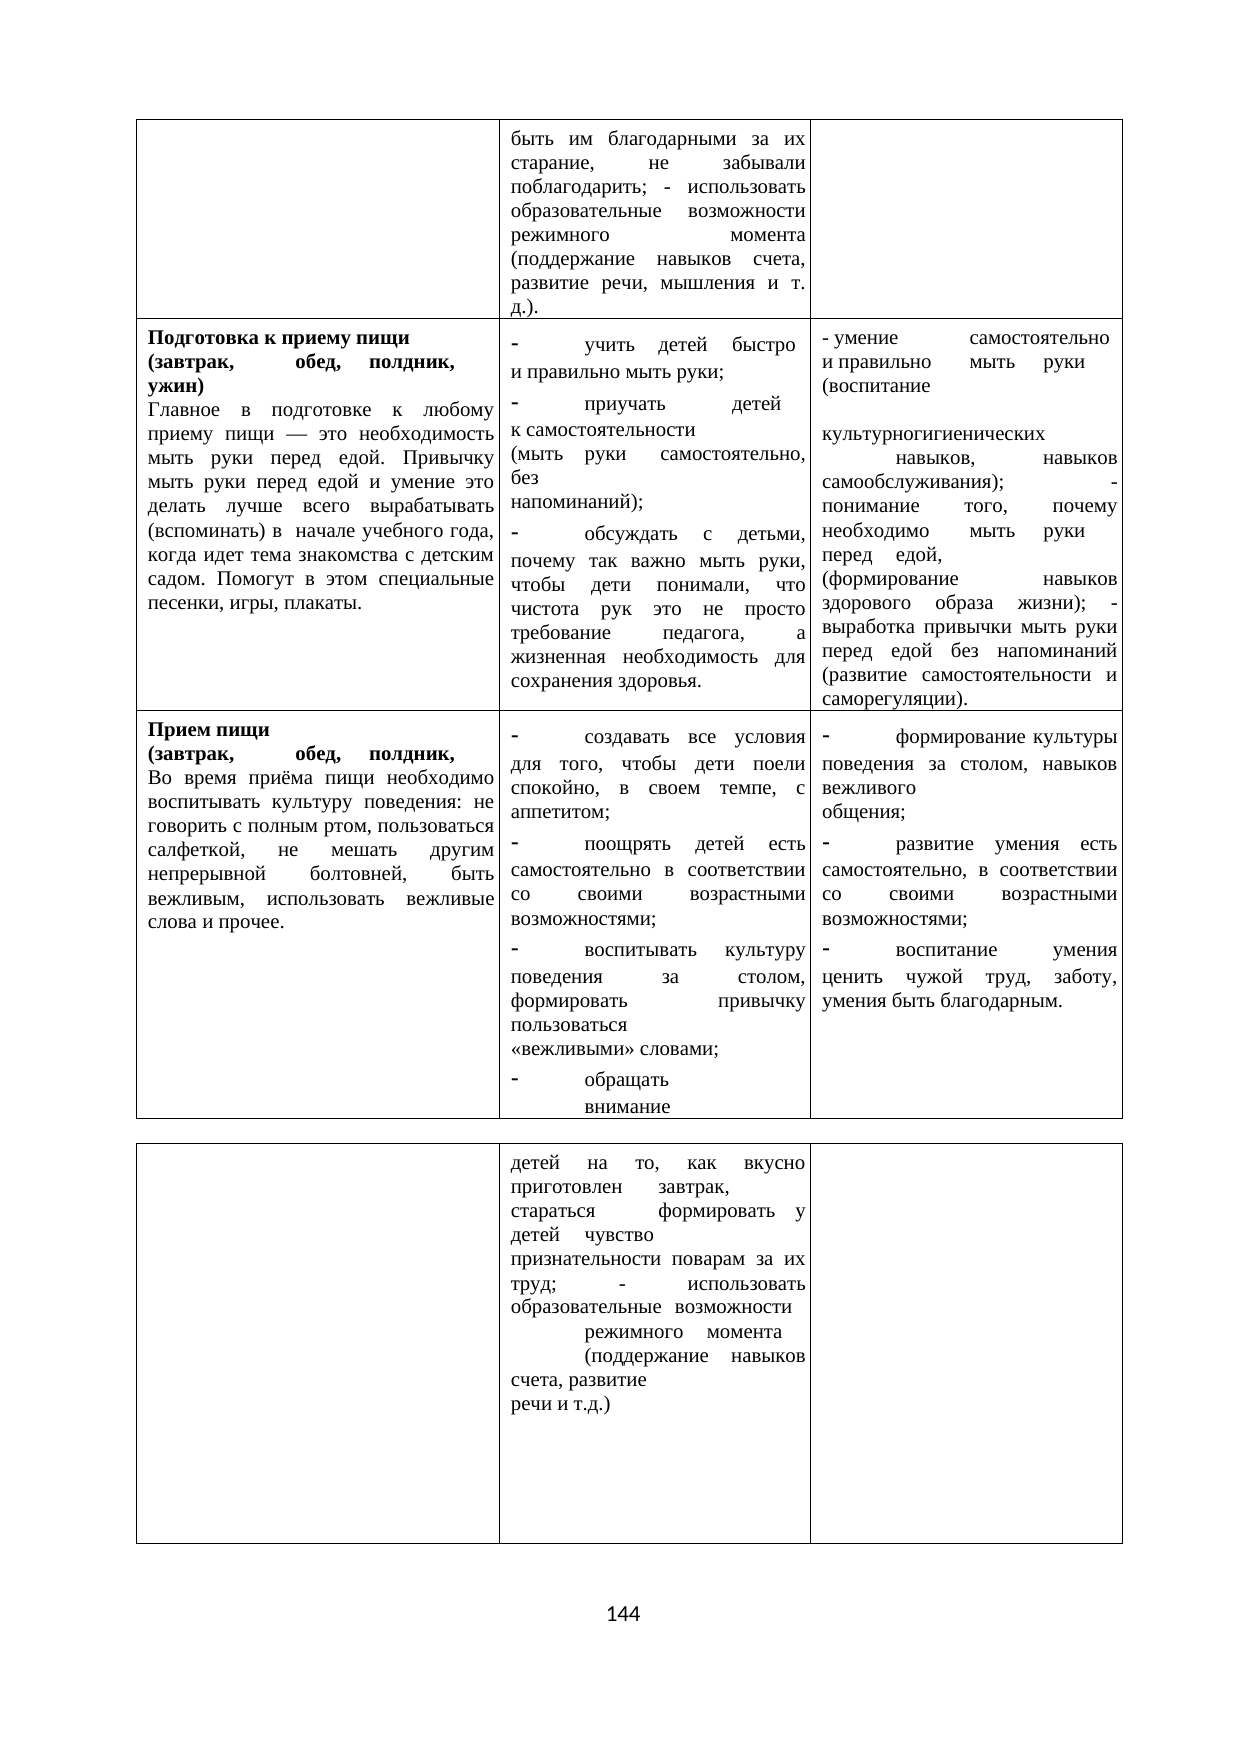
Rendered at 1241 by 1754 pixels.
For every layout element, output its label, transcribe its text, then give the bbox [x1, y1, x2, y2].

table_cell формирование культуры поведения за столом, навыков вежливого общения; развитие умения есть самостоятельно, в соответствии со своими возрастными возможностями; воспитание умения ценить чужой труд, заботу, умения быть благодарным. [811, 711, 1122, 1118]
table_header [811, 120, 1122, 318]
table_cell Прием пищи (завтрак, обед, полдник, Во время приёма пищи необходимо воспитывать культуру поведения: не говорить с полным ртом, пользоваться салфеткой, не мешать другим непрерывной болтовней, быть вежливым, использовать вежливые слова и прочее. [137, 711, 499, 1118]
table_cell учить детей быстро и правильно мыть руки; приучать детей к самостоятельности (мыть руки самостоятельно, без напоминаний); обсуждать с детьми, почему так важно мыть руки, чтобы дети понимали, что чистота рук это не просто требование педагога, а жизненная необходимость для сохранения здоровья. [500, 319, 810, 710]
table_header [137, 120, 499, 318]
table_header детей на то, как вкусно приготовлен завтрак, стараться формировать у детей чувство признательности поварам за их труд; - использовать образовательные возможности режимного момента (поддержание навыков счета, развитие речи и т.д.) [500, 1144, 810, 1543]
table_cell создавать все условия для того, чтобы дети поели спокойно, в своем темпе, с аппетитом; поощрять детей есть самостоятельно в соответствии со своими возрастными возможностями; воспитывать культуру поведения за столом, формировать привычку пользоваться «вежливыми» словами; обращать внимание [500, 711, 810, 1118]
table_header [500, 120, 810, 318]
table_cell - умение самостоятельно и правильно мыть руки (воспитание культурногигиенических навыков, навыков самообслуживания); - понимание того, почему необходимо мыть руки перед едой, (формирование навыков здорового образа жизни); - выработка привычки мыть руки перед едой без напоминаний (развитие самостоятельности и саморегуляции). [811, 319, 1122, 710]
table_header [137, 1144, 499, 1543]
table_header [811, 1144, 1122, 1543]
table_cell Подготовка к приему пищи (завтрак, обед, полдник, ужин) Главное в подготовке к любому приему пищи — это необходимость мыть руки перед едой. Привычку мыть руки перед едой и умение это делать лучше всего вырабатывать (вспоминать) в начале учебного года, когда идет тема знакомства с детским садом. Помогут в этом специальные песенки, игры, плакаты. [137, 319, 499, 710]
